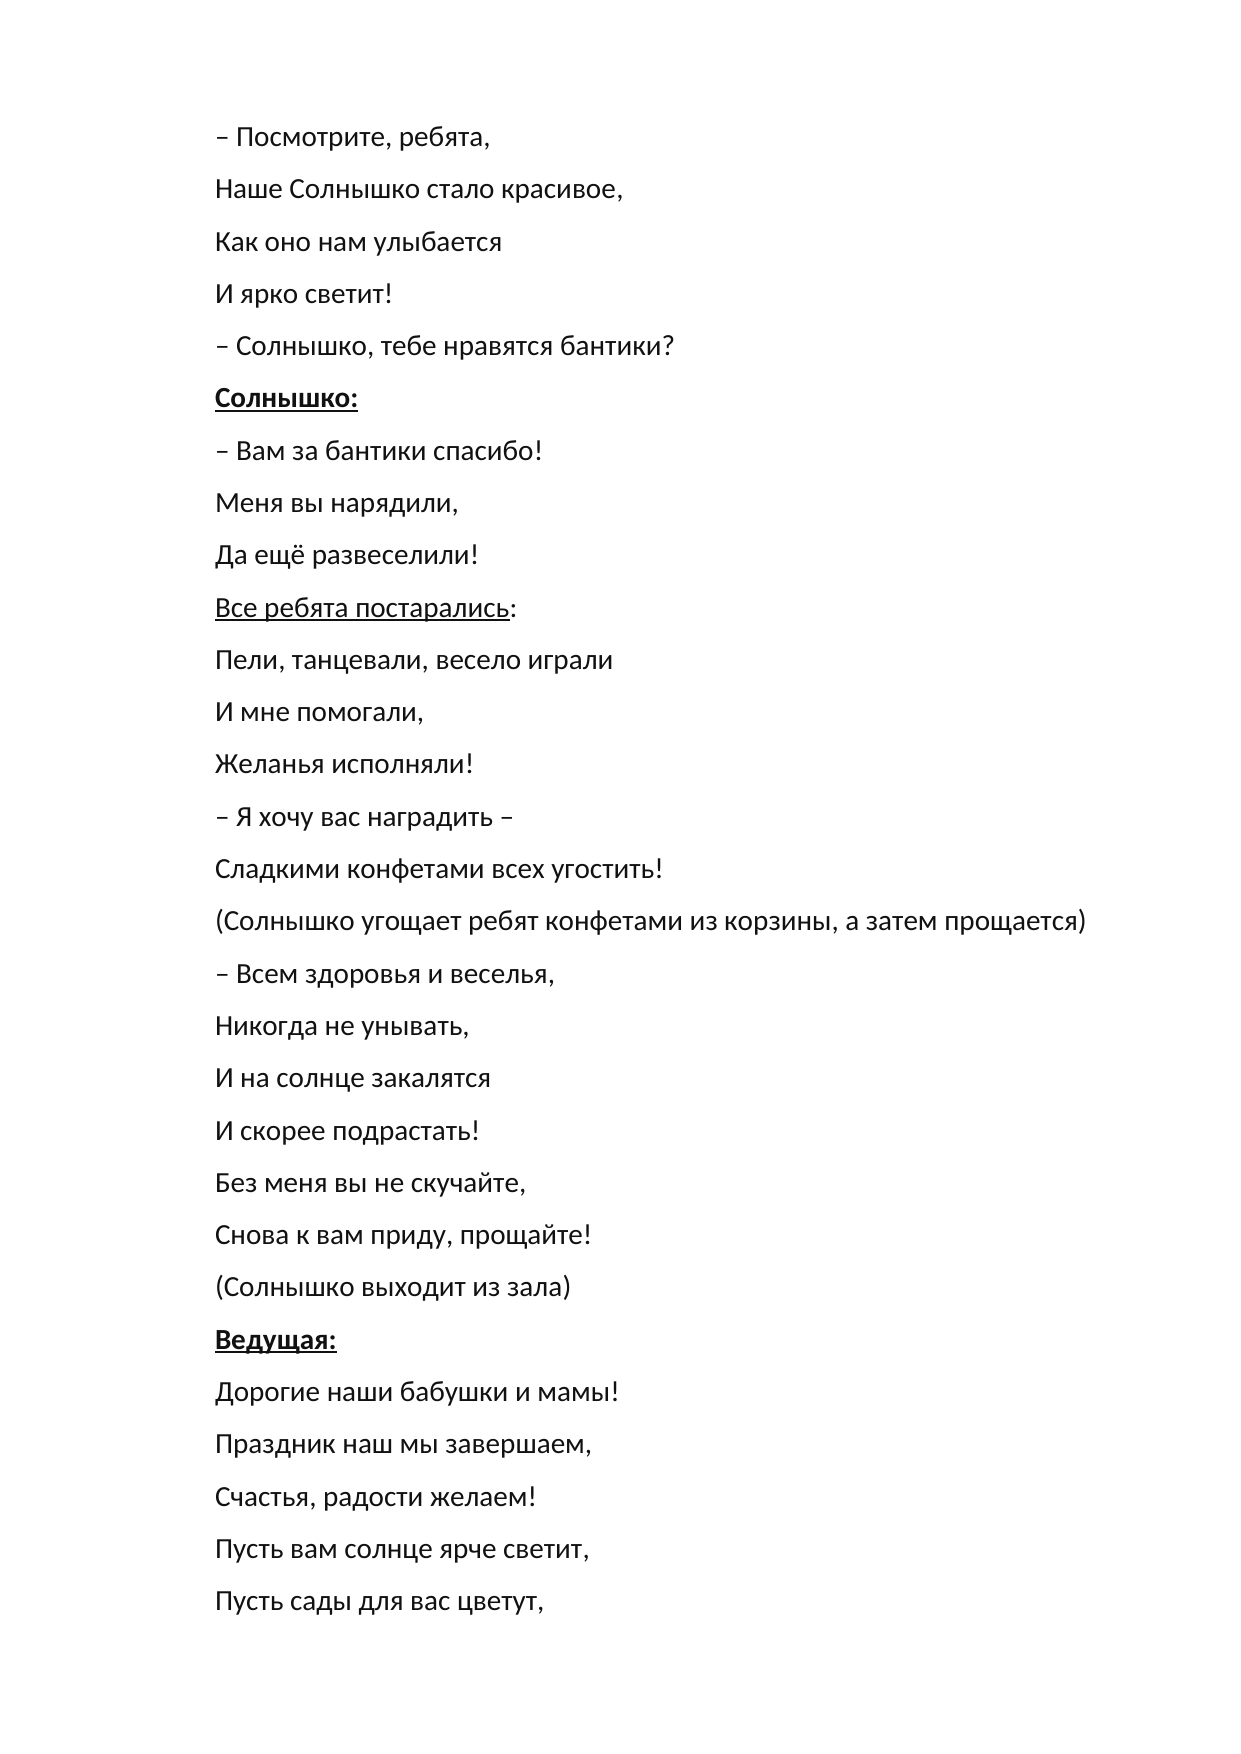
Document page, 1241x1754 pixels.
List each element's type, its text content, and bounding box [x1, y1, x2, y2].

text Пусть вам солнце ярче светит, [177, 1530, 1152, 1566]
text Снова к вам приду, прощайте! [177, 1216, 1152, 1252]
text Наше Солнышко стало красивое, [177, 170, 1152, 206]
text Желанья исполняли! [177, 746, 1152, 781]
text Пусть сады для вас цветут, [177, 1582, 1152, 1618]
text Да ещё развеселили! [177, 536, 1152, 572]
text Счастья, радости желаем! [177, 1478, 1152, 1513]
text – Всем здоровья и веселья, [177, 955, 1152, 990]
text И скорее подрастать! [177, 1112, 1152, 1147]
text – Я хочу вас наградить – [177, 798, 1152, 833]
text Сладкими конфетами всех угостить! [177, 850, 1152, 886]
text Меня вы нарядили, [177, 484, 1152, 520]
text И мне помогали, [177, 693, 1152, 729]
text И на солнце закалятся [177, 1059, 1152, 1095]
text Без меня вы не скучайте, [177, 1164, 1152, 1199]
text Никогда не унывать, [177, 1007, 1152, 1043]
text Ведущая: [177, 1321, 1152, 1356]
text – Вам за бантики спасибо! [177, 432, 1152, 467]
text (Солнышко угощает ребят конфетами из корзины, а затем прощается) [177, 902, 1152, 938]
text И ярко светит! [177, 275, 1152, 311]
text Праздник наш мы завершаем, [177, 1425, 1152, 1461]
text Солнышко: [177, 379, 1152, 415]
text Дорогие наши бабушки и мамы! [177, 1373, 1152, 1409]
text Как оно нам улыбается [177, 223, 1152, 258]
text Все ребята постарались: [177, 589, 1152, 624]
text – Посмотрите, ребята, [177, 118, 1152, 154]
text – Солнышко, тебе нравятся бантики? [177, 327, 1152, 363]
text Пели, танцевали, весело играли [177, 641, 1152, 677]
text (Солнышко выходит из зала) [177, 1268, 1152, 1304]
